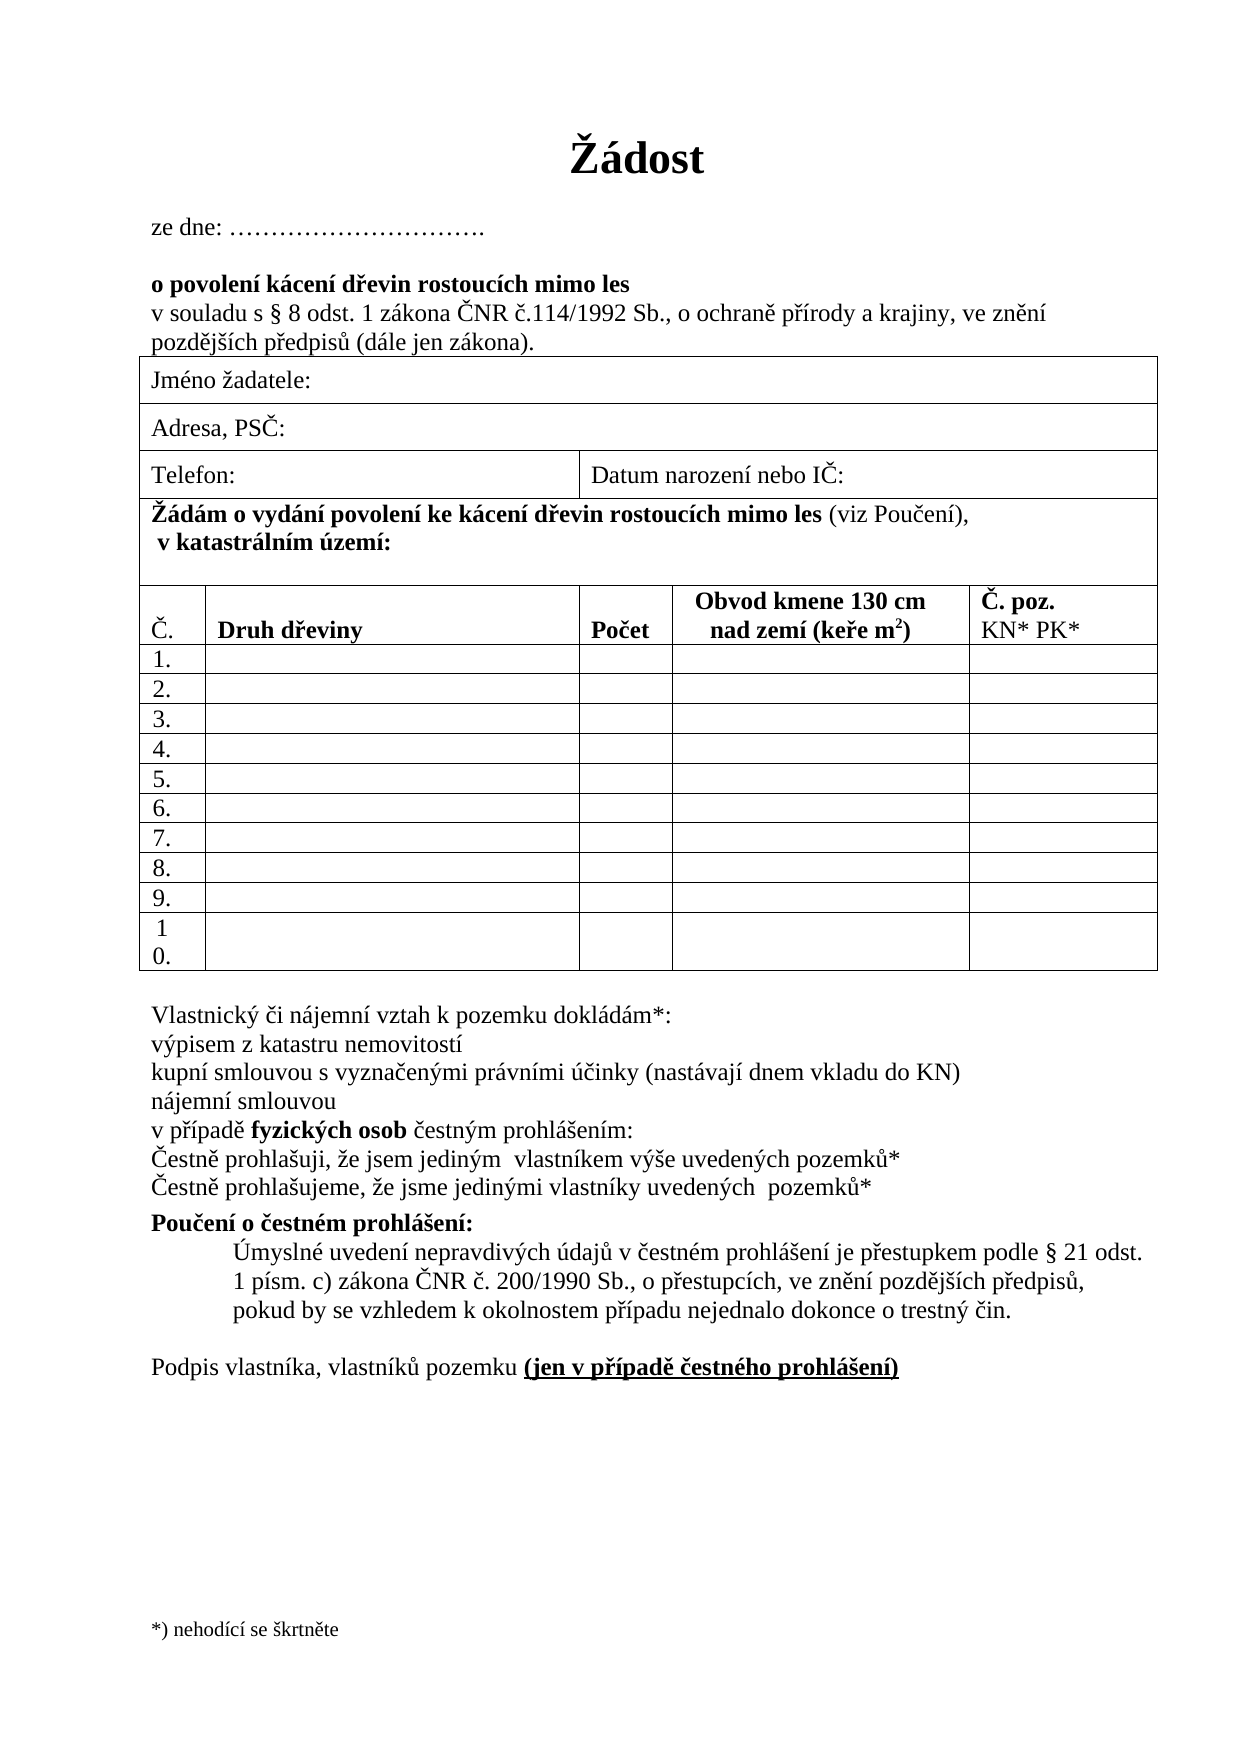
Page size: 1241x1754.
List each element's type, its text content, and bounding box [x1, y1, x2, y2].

table_cell [580, 645, 672, 673]
table_cell Telefon: [140, 451, 579, 498]
table_cell [206, 734, 579, 763]
table_cell 10. [140, 913, 205, 970]
table_cell [580, 674, 672, 703]
table_cell [206, 883, 579, 912]
table_cell [206, 674, 579, 703]
table_cell [580, 823, 672, 852]
table_cell [580, 764, 672, 792]
table_cell [673, 734, 969, 763]
table_cell [970, 823, 1157, 852]
table_cell [206, 853, 579, 882]
table_cell [673, 704, 969, 733]
table_cell Obvod kmene 130 cm nad zemí (keře m2) [673, 586, 969, 643]
table_cell Počet [580, 586, 672, 643]
table_cell Žádám o vydání povolení ke kácení dřevin rostoucích mimo les (viz Poučení), v katastrálním území: [140, 499, 1157, 585]
table_cell 5. [140, 764, 205, 792]
table_cell [206, 764, 579, 792]
table_cell [206, 794, 579, 822]
table_cell [580, 704, 672, 733]
table_cell 7. [140, 823, 205, 852]
table_cell 1. [140, 645, 205, 673]
table_cell 8. [140, 853, 205, 882]
table_cell Datum narození nebo IČ: [580, 451, 1157, 498]
table_header Žádost ze dne: …………………………. o povolení kácení dřevin rostoucích mimo les v souladu s § 8 odst. 1 zákona ČNR č.114/1992 Sb., o ochraně přírody a krajiny, ve znění pozdějších předpisů (dále jen zákona). [139, 131, 1156, 356]
table_cell [206, 913, 579, 970]
table_cell Jméno žadatele: [140, 357, 1157, 403]
table_cell [673, 823, 969, 852]
table_cell [970, 674, 1157, 703]
table_cell [673, 764, 969, 792]
table_cell 3. [140, 704, 205, 733]
table_cell Č. poz. KN* PK* [970, 586, 1157, 643]
table_cell [206, 645, 579, 673]
table_cell [970, 764, 1157, 792]
table_cell [580, 794, 672, 822]
table_cell [970, 853, 1157, 882]
table_cell [673, 794, 969, 822]
table_cell 6. [140, 794, 205, 822]
table_cell [970, 645, 1157, 673]
table_cell *) nehodící se škrtněte [139, 1477, 1156, 1641]
table_cell [970, 734, 1157, 763]
table_cell [580, 883, 672, 912]
table_cell [970, 704, 1157, 733]
table_cell [580, 734, 672, 763]
table_cell [673, 913, 969, 970]
table_cell 9. [140, 883, 205, 912]
table_cell Vlastnický či nájemní vztah k pozemku dokládám*: výpisem z katastru nemovitostí kupní smlouvou s vyznačenými právními účinky (nastávají dnem vkladu do KN) nájemní smlouvou v případě fyzických osob čestným prohlášením: Čestně prohlašuji, že jsem jediným vlastníkem výše uvedených pozemků* Čestně prohlašujeme, že jsme jedinými vlastníky uvedených pozemků* Poučení o čestném prohlášení: Úmyslné uvedení nepravdivých údajů v čestném prohlášení je přestupkem podle § 21 odst. 1 písm. c) zákona ČNR č. 200/1990 Sb., o přestupcích, ve znění pozdějších předpisů, pokud by se vzhledem k okolnostem případu nejednalo dokonce o trestný čin. Podpis vlastníka, vlastníků pozemku (jen v případě čestného prohlášení) [139, 971, 1156, 1477]
table_cell [580, 853, 672, 882]
table_cell 4. [140, 734, 205, 763]
table_cell 2. [140, 674, 205, 703]
table_cell [970, 913, 1157, 970]
table_cell Adresa, PSČ: [140, 404, 1157, 450]
table_cell [673, 853, 969, 882]
table_cell [580, 913, 672, 970]
table_cell [206, 704, 579, 733]
table_cell [970, 883, 1157, 912]
table_cell Č. [140, 586, 205, 643]
table_cell Druh dřeviny [206, 586, 579, 643]
table_cell [673, 645, 969, 673]
table_cell [673, 883, 969, 912]
table_cell [206, 823, 579, 852]
table_cell [970, 794, 1157, 822]
table_cell [673, 674, 969, 703]
